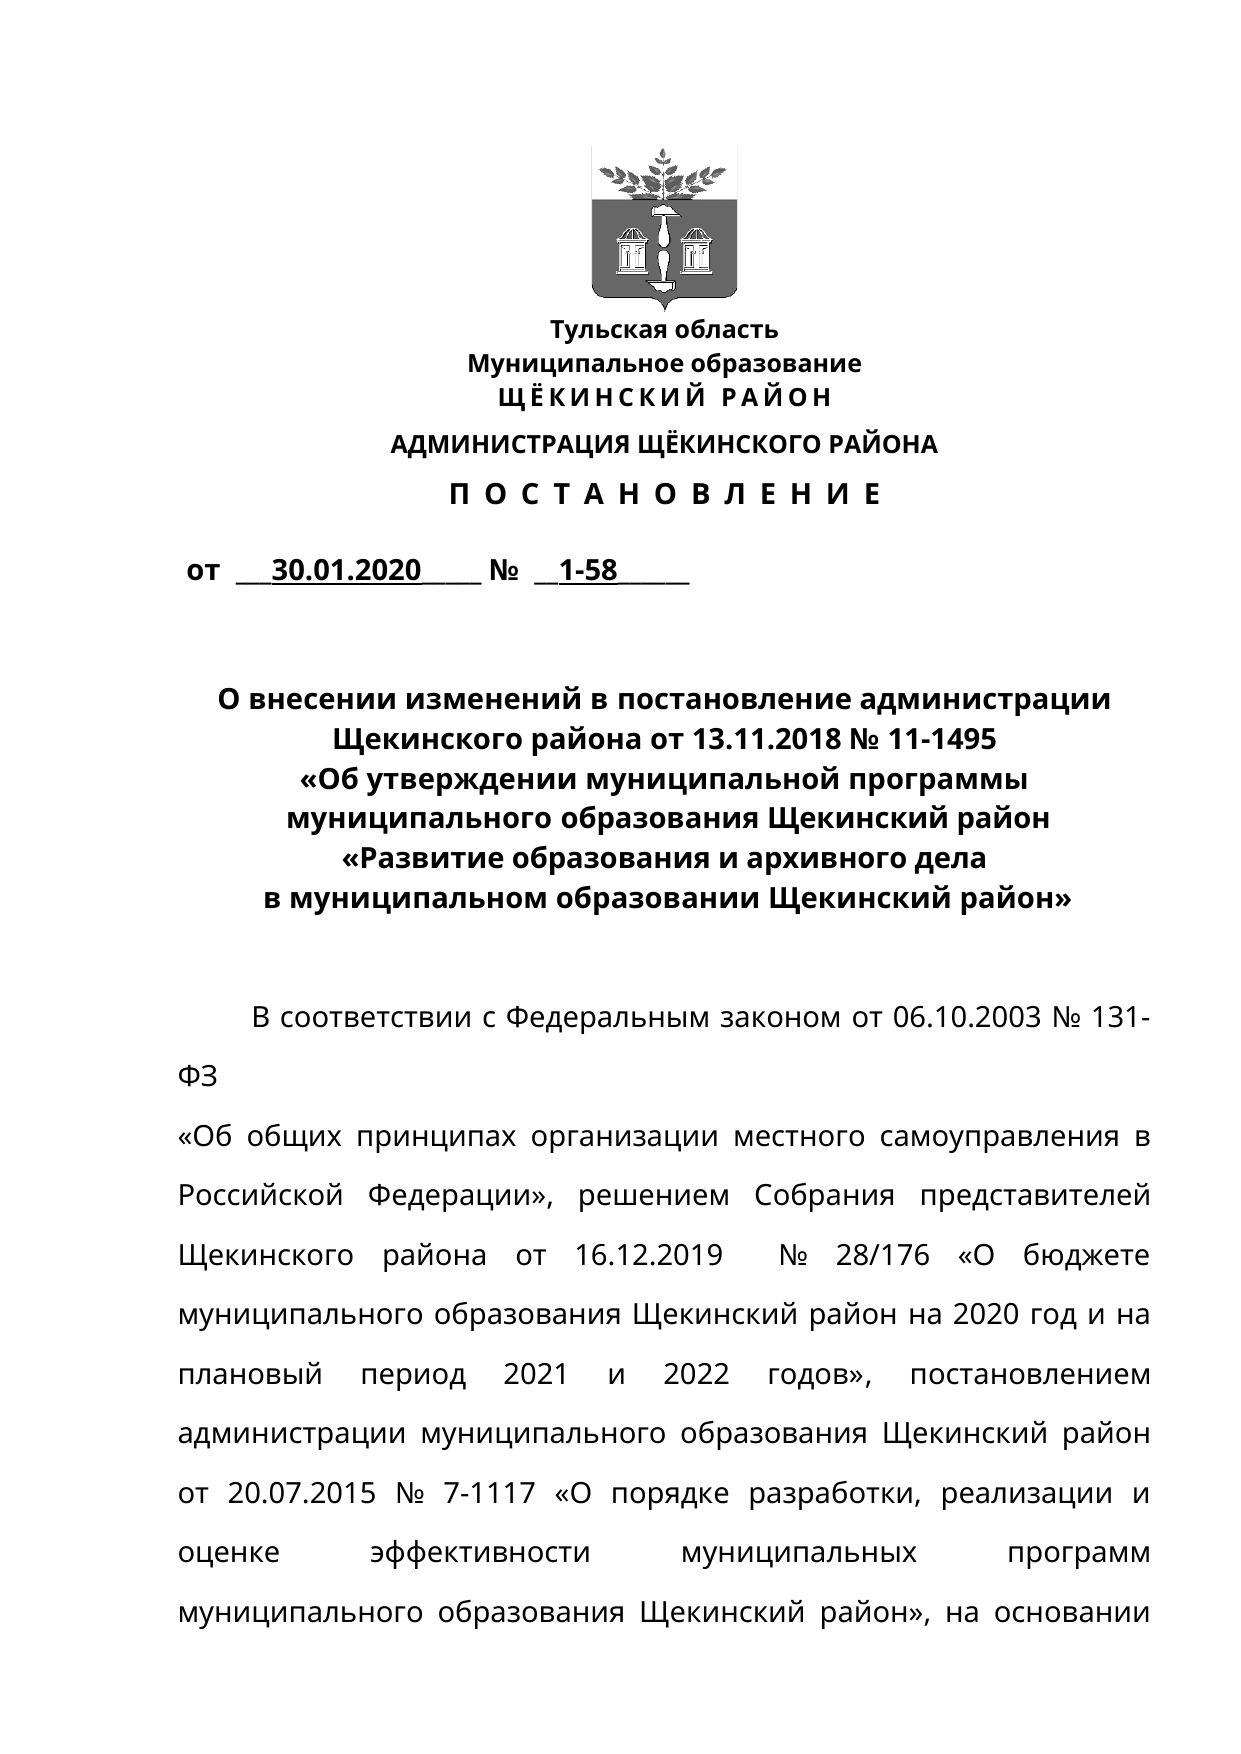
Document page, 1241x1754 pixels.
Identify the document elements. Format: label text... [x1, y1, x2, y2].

text «Развитие образования и архивного дела [177, 837, 1152, 877]
text «Об утверждении муниципальной программы [177, 758, 1152, 798]
text ЩЁКИНСКИЙ РАЙОН [177, 380, 1152, 414]
text Муниципальное образование [177, 346, 1152, 380]
text Щекинского района от 13.11.2018 № 11-1495 [177, 718, 1152, 758]
text П О С Т А Н О В Л Е Н И Е [177, 473, 1152, 513]
text АДМИНИСТРАЦИЯ ЩЁКИНСКОГО РАЙОНА [177, 426, 1152, 460]
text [177, 996, 1152, 1631]
text О внесении изменений в постановление администрации [177, 679, 1152, 718]
text Тульская область [177, 312, 1152, 346]
text муниципального образования Щекинский район [177, 798, 1152, 837]
text в муниципальном образовании Щекинский район» [177, 877, 1152, 917]
